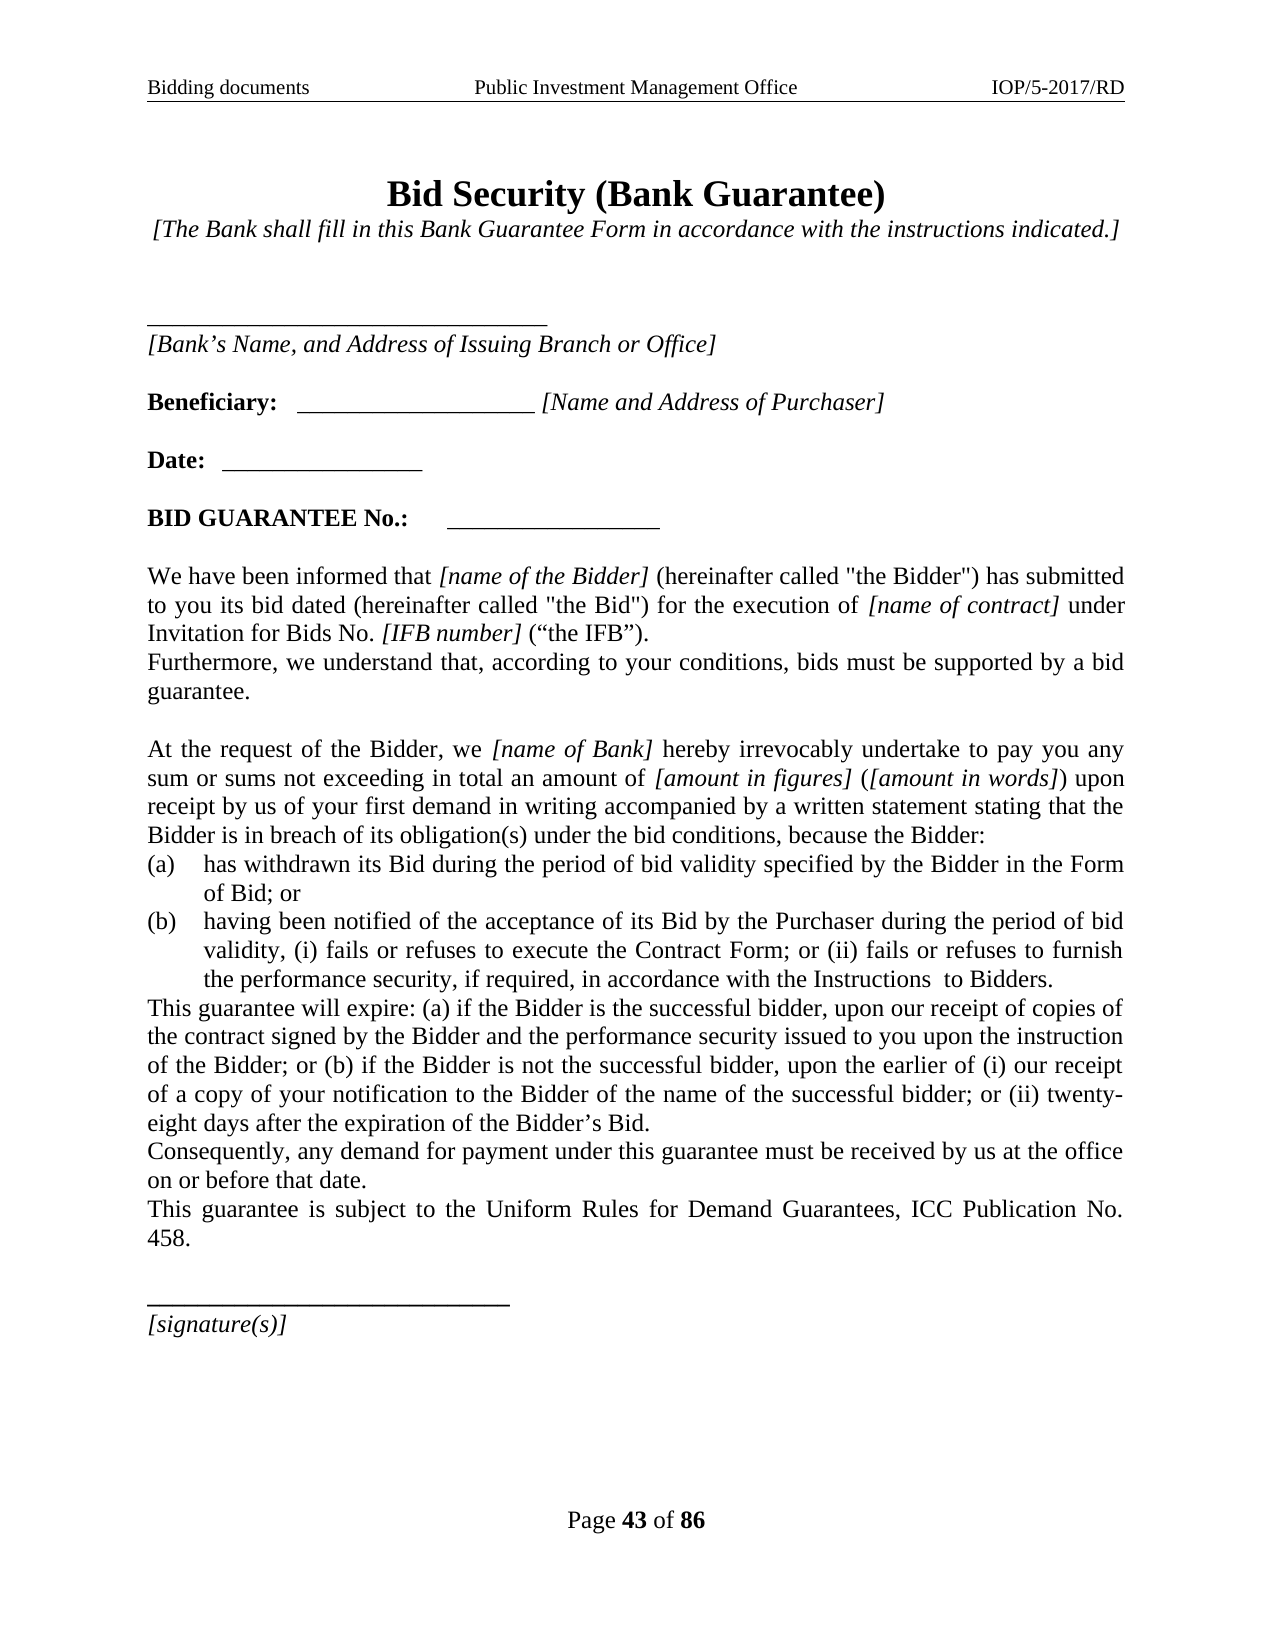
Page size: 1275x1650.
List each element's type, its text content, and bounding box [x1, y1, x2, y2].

text [The Bank shall fill in this Bank Guarantee Form in accordance with the instructions indicated.] [147, 214, 1125, 243]
text Furthermore, we understand that, according to your conditions, bids must be supported by a bid guarantee. [147, 647, 1125, 705]
text (a) has withdrawn its Bid during the period of bid validity specified by the Bidder in the Form of Bid; or [147, 849, 1125, 906]
text We have been informed that [name of the Bidder] (hereinafter called "the Bidder") has submitted to you its bid dated (hereinafter called "the Bid") for the execution of [name of contract] under Invitation for Bids No. [IFB number] (“the IFB”). [147, 561, 1125, 647]
text ________________________________ [Bank’s Name, and Address of Issuing Branch or Office] [147, 301, 1125, 358]
text (b) having been notified of the acceptance of its Bid by the Purchaser during the period of bid validity, (i) fails or refuses to execute the Contract Form; or (ii) fails or refuses to furnish the performance security, if required, in accordance with the Instructions to Bidders. [147, 906, 1125, 993]
text Consequently, any demand for payment under this guarantee must be received by us at the office on or before that date. [147, 1136, 1125, 1194]
text At the request of the Bidder, we [name of Bank] hereby irrevocably undertake to pay you any sum or sums not exceeding in total an amount of [amount in figures] ([amount in words]) upon receipt by us of your first demand in writing accompanied by a written statement stating that the Bidder is in breach of its obligation(s) under the bid conditions, because the Bidder: [147, 734, 1125, 849]
text [signature(s)] [147, 1309, 1125, 1338]
text Beneficiary: ___________________ [Name and Address of Purchaser] [147, 387, 1125, 416]
text Date: ________________ [147, 445, 1125, 474]
text This guarantee is subject to the Uniform Rules for Demand Guarantees, ICC Publication No. 458. [147, 1194, 1125, 1251]
text BID GUARANTEE No.: _________________ [147, 503, 1125, 532]
text _____________________________ [147, 1280, 1125, 1309]
text This guarantee will expire: (a) if the Bidder is the successful bidder, upon our receipt of copies of the contract signed by the Bidder and the performance security issued to you upon the instruction of the Bidder; or (b) if the Bidder is not the successful bidder, upon the earlier of (i) our receipt of a copy of your notification to the Bidder of the name of the successful bidder; or (ii) twenty-eight days after the expiration of the Bidder’s Bid. [147, 993, 1125, 1136]
text Bid Security (Bank Guarantee) [147, 171, 1125, 214]
